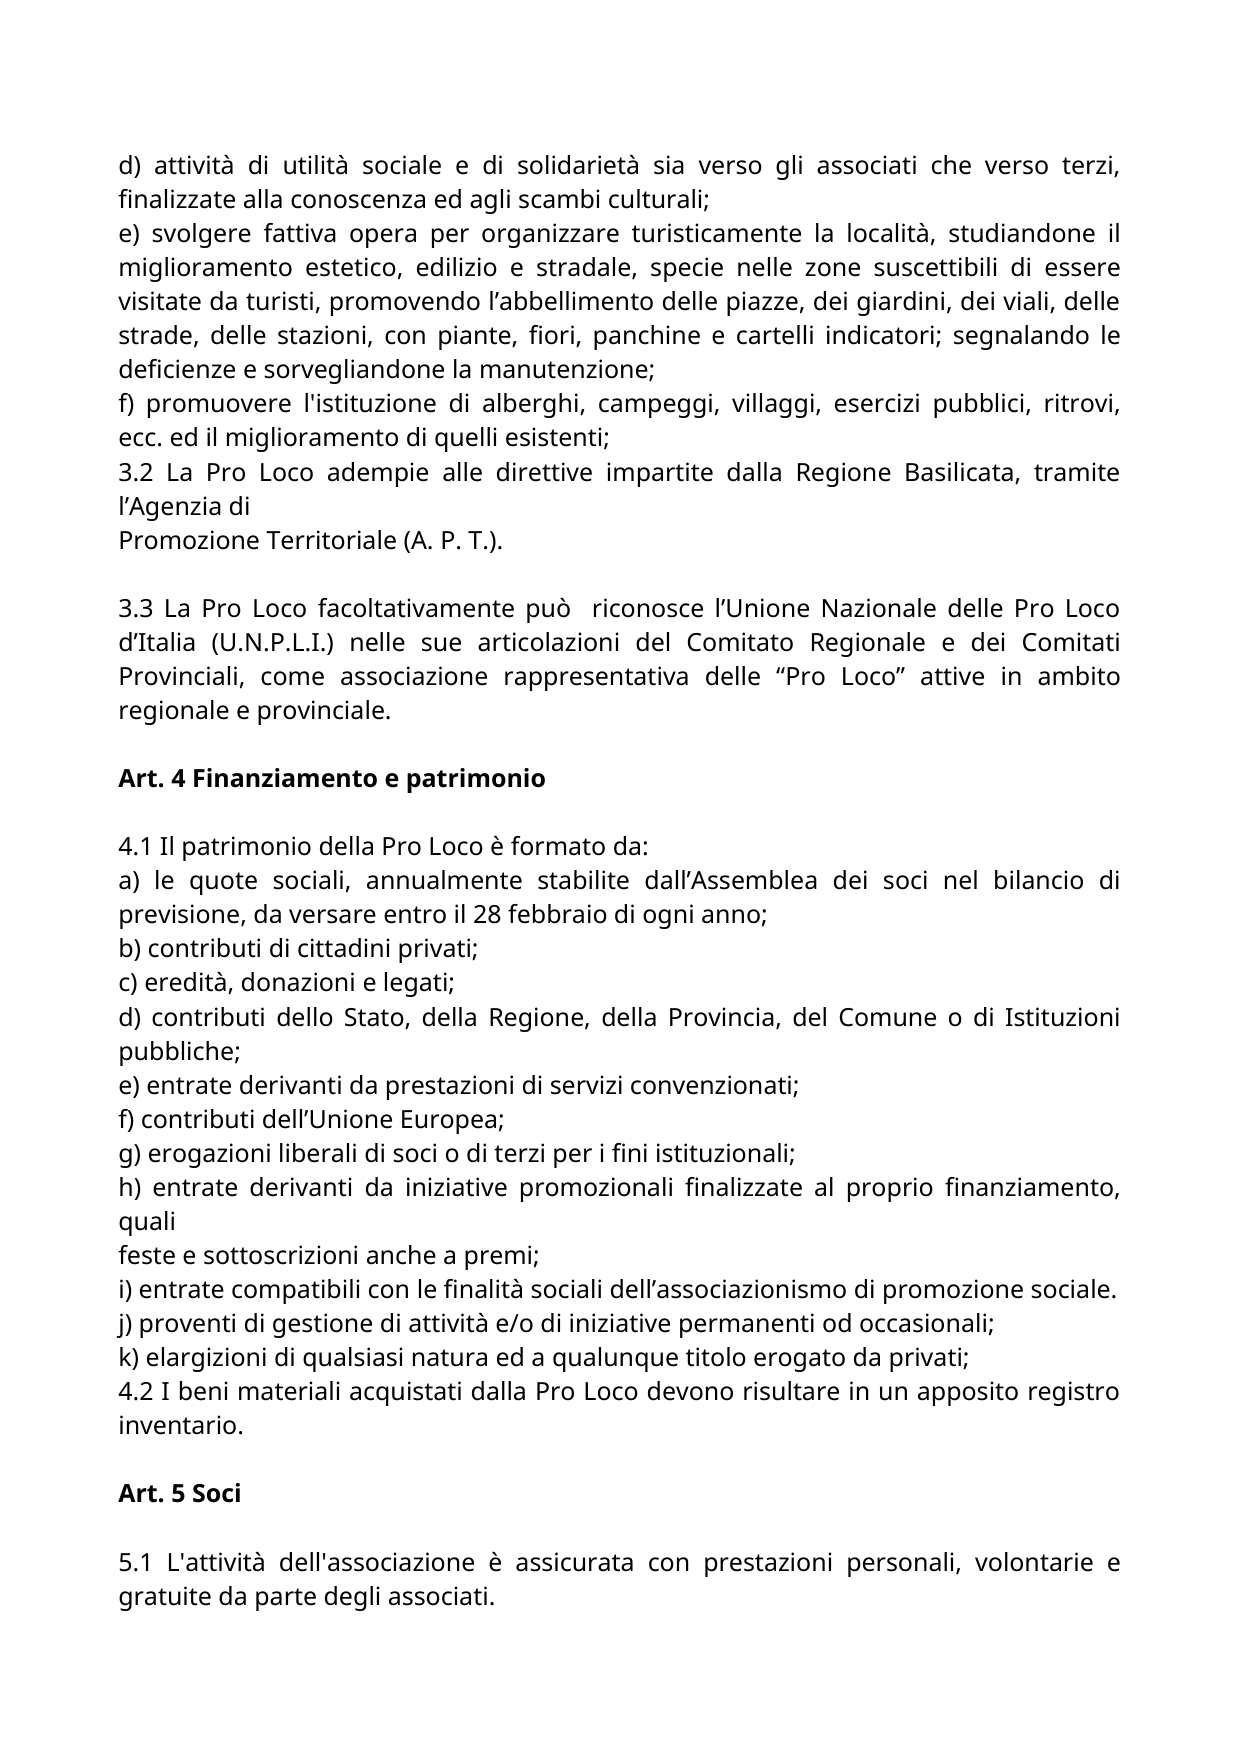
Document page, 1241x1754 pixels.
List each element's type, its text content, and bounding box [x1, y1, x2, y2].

text 3.2 La Pro Loco adempie alle direttive impartite dalla Regione Basilicata, tramite l’Agenzia di [118, 454, 1122, 522]
text h) entrate derivanti da iniziative promozionali finalizzate al proprio finanziamento, quali [118, 1169, 1122, 1238]
text f) contributi dell’Unione Europea; [118, 1101, 1122, 1135]
text d) attività di utilità sociale e di solidarietà sia verso gli associati che verso terzi, finalizzate alla conoscenza ed agli scambi culturali; [118, 148, 1122, 216]
text e) entrate derivanti da prestazioni di servizi convenzionati; [118, 1067, 1122, 1101]
text feste e sottoscrizioni anche a premi; [118, 1238, 1122, 1272]
text e) svolgere fattiva opera per organizzare turisticamente la località, studiandone il miglioramento estetico, edilizio e stradale, specie nelle zone suscettibili di essere visitate da turisti, promovendo l’abbellimento delle piazze, dei giardini, dei viali, delle strade, delle stazioni, con piante, fiori, panchine e cartelli indicatori; segnalando le deficienze e sorvegliandone la manutenzione; [118, 216, 1122, 386]
text 5.1 L'attività dell'associazione è assicurata con prestazioni personali, volontarie e gratuite da parte degli associati. [118, 1544, 1122, 1612]
text d) contributi dello Stato, della Regione, della Provincia, del Comune o di Istituzioni pubbliche; [118, 999, 1122, 1067]
text f) promuovere l'istituzione di alberghi, campeggi, villaggi, esercizi pubblici, ritrovi, ecc. ed il miglioramento di quelli esistenti; [118, 386, 1122, 454]
text Art. 5 Soci [118, 1476, 1122, 1510]
text 4.1 Il patrimonio della Pro Loco è formato da: [118, 829, 1122, 863]
text k) elargizioni di qualsiasi natura ed a qualunque titolo erogato da privati; [118, 1340, 1122, 1374]
text c) eredità, donazioni e legati; [118, 965, 1122, 999]
text b) contributi di cittadini privati; [118, 931, 1122, 965]
text Promozione Territoriale (A. P. T.). [118, 522, 1122, 556]
text 3.3 La Pro Loco facoltativamente può riconosce l’Unione Nazionale delle Pro Loco d’Italia (U.N.P.L.I.) nelle sue articolazioni del Comitato Regionale e dei Comitati Provinciali, come associazione rappresentativa delle “Pro Loco” attive in ambito regionale e provinciale. [118, 590, 1122, 727]
text Art. 4 Finanziamento e patrimonio [118, 761, 1122, 795]
text 4.2 I beni materiali acquistati dalla Pro Loco devono risultare in un apposito registro inventario. [118, 1374, 1122, 1442]
text g) erogazioni liberali di soci o di terzi per i fini istituzionali; [118, 1135, 1122, 1169]
text i) entrate compatibili con le finalità sociali dell’associazionismo di promozione sociale. [118, 1272, 1122, 1306]
text a) le quote sociali, annualmente stabilite dall’Assemblea dei soci nel bilancio di previsione, da versare entro il 28 febbraio di ogni anno; [118, 863, 1122, 931]
text j) proventi di gestione di attività e/o di iniziative permanenti od occasionali; [118, 1306, 1122, 1340]
